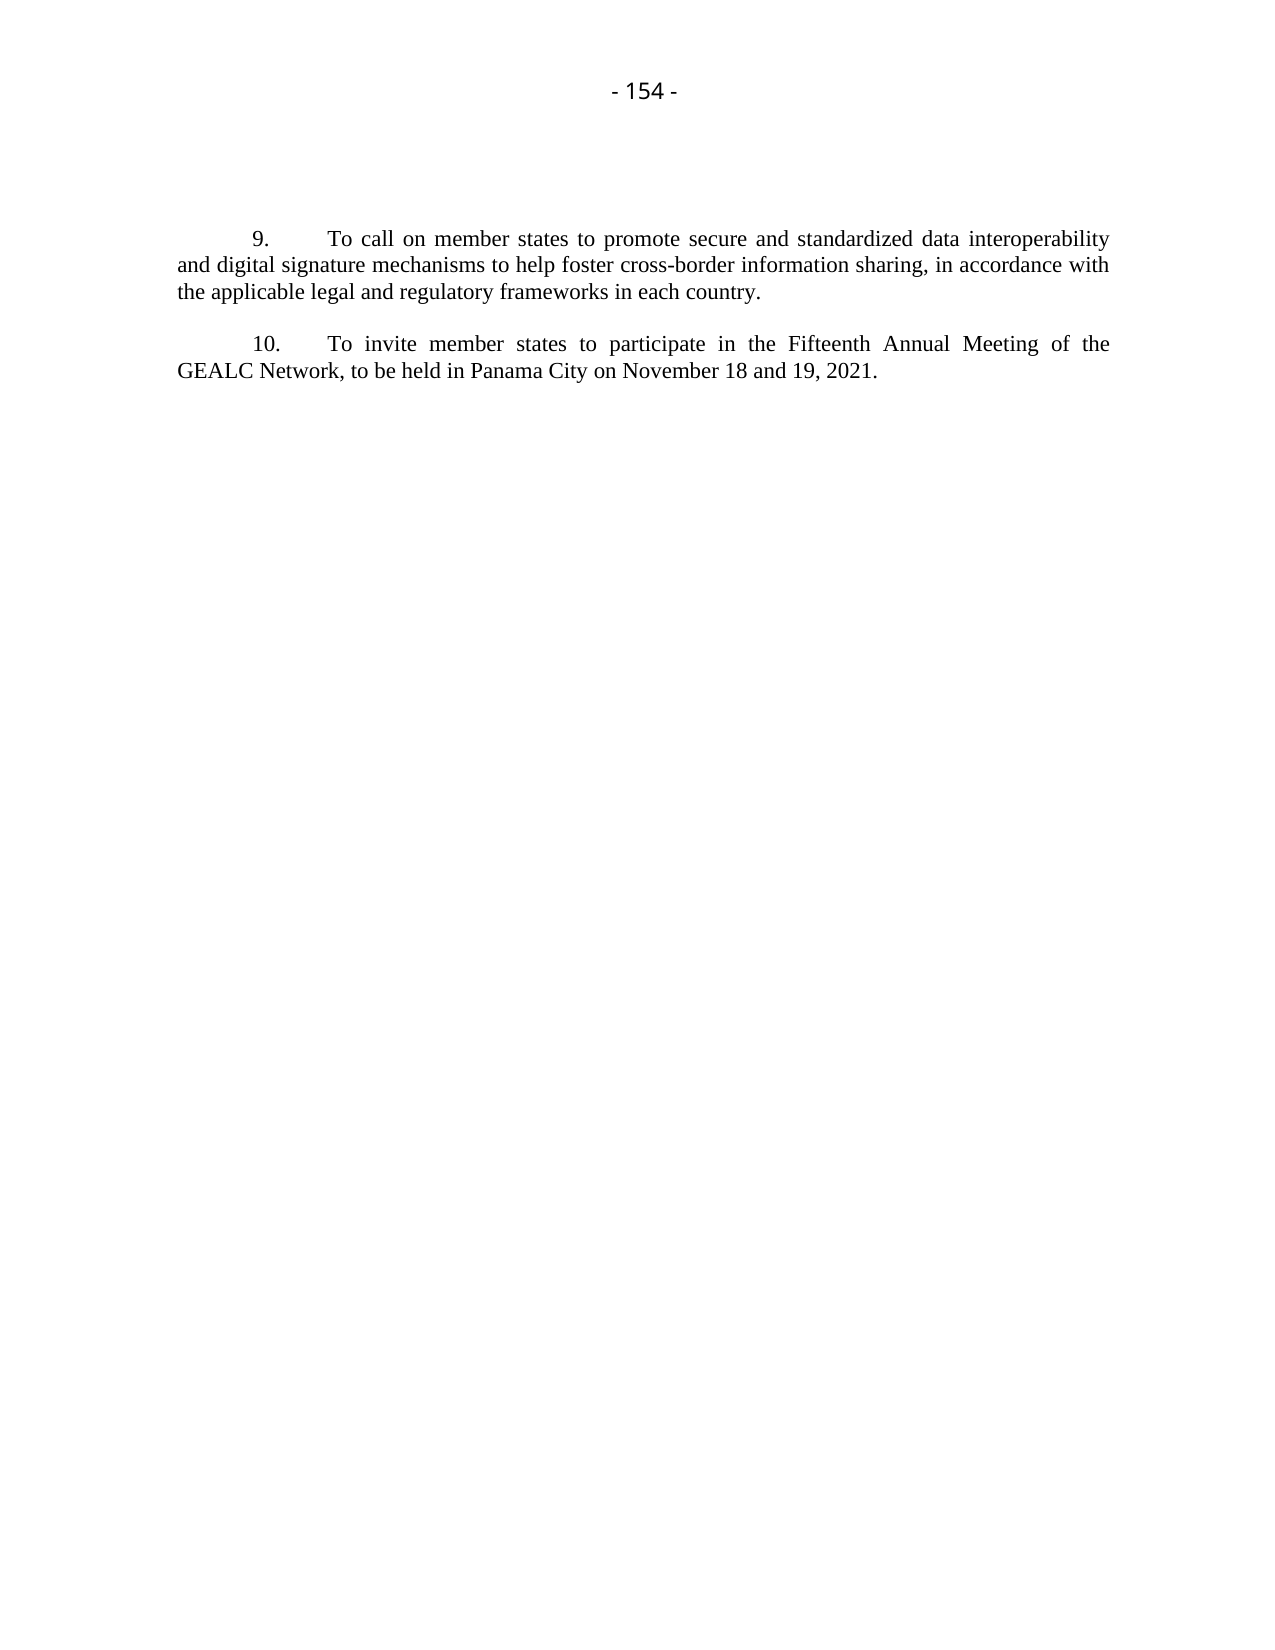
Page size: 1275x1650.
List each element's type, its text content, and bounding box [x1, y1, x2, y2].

text 9. To call on member states to promote secure and standardized data interoperability and digital signature mechanisms to help foster cross-border information sharing, in accordance with the applicable legal and regulatory frameworks in each country. [177, 225, 1111, 304]
text 10. To invite member states to participate in the Fifteenth Annual Meeting of the GEALC Network, to be held in Panama City on November 18 and 19, 2021. [177, 330, 1111, 383]
